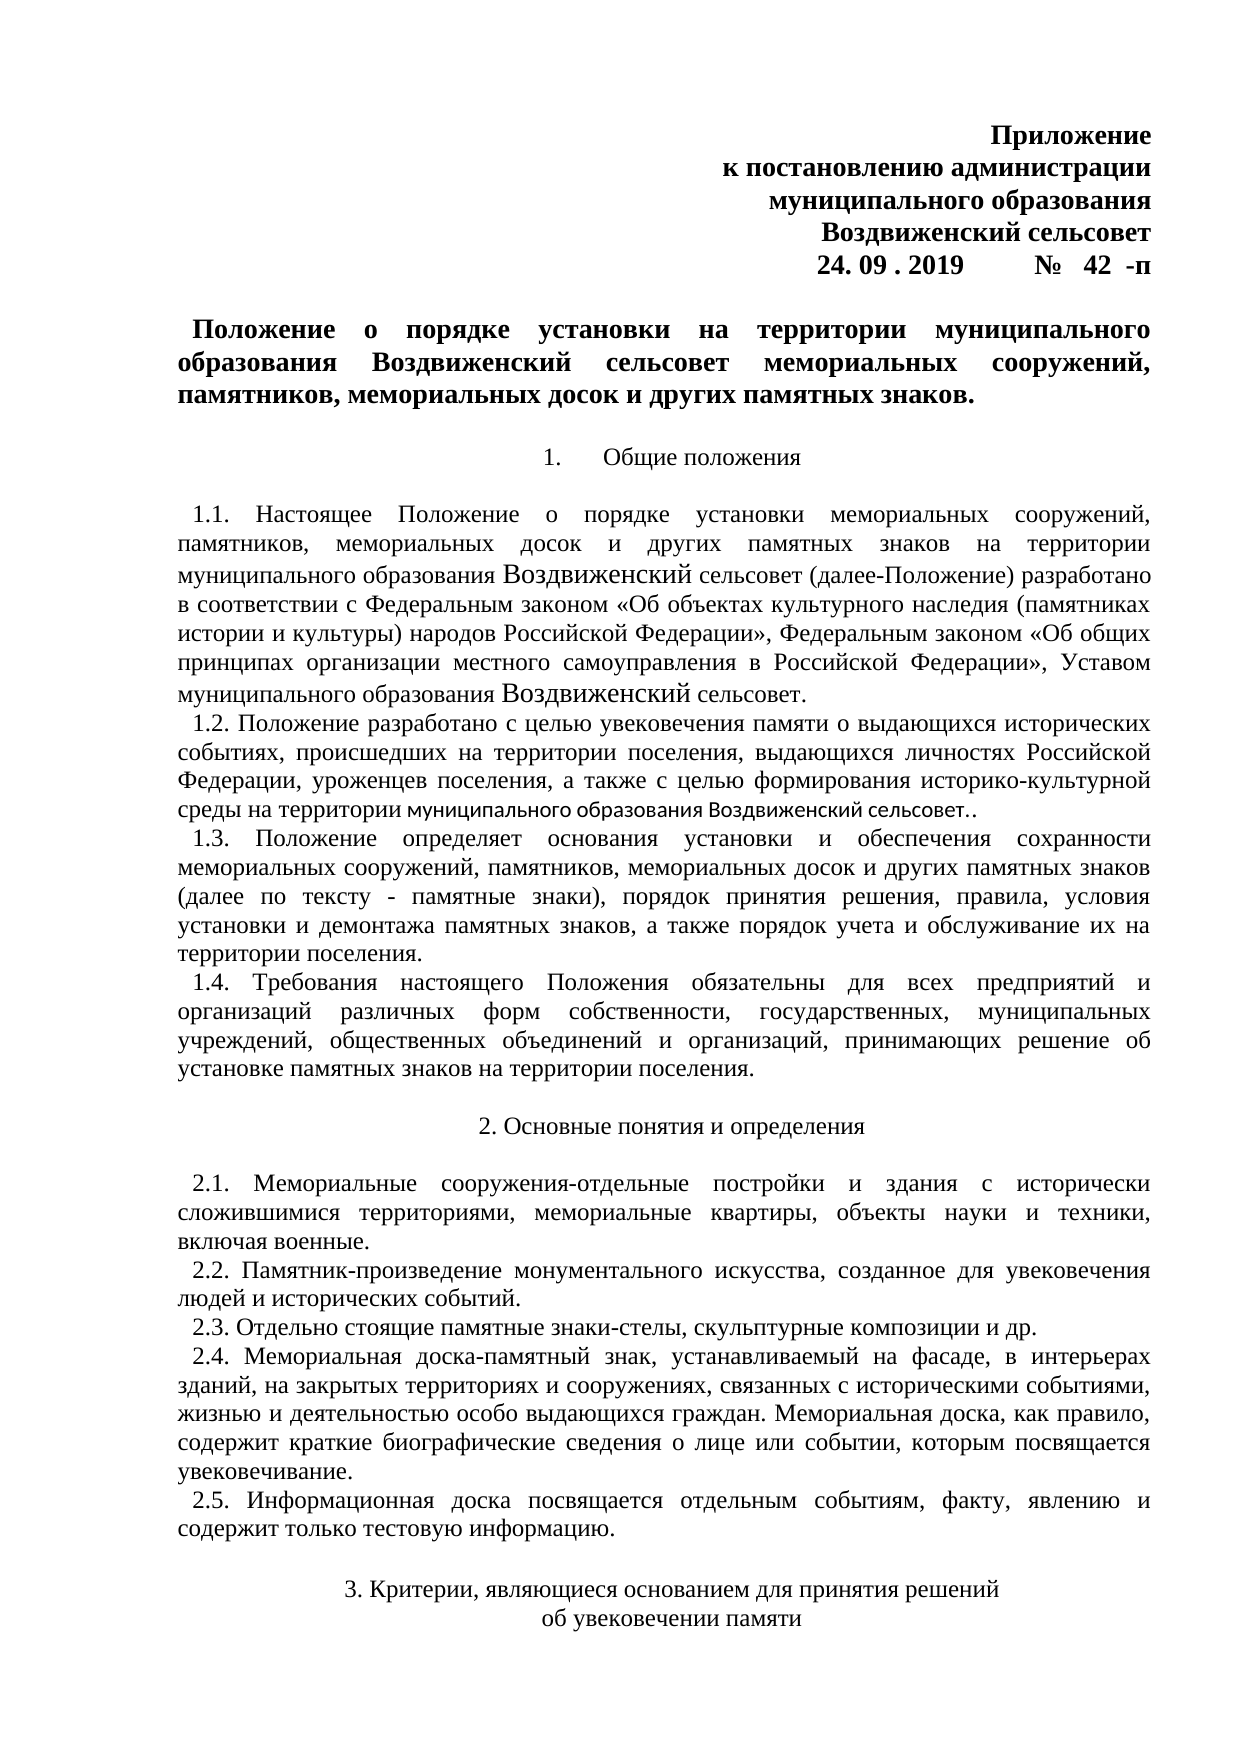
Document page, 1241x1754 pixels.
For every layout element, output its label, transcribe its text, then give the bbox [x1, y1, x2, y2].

text 2.3. Отдельно стоящие памятные знаки-стелы, скульптурные композиции и др. [177, 1312, 1152, 1341]
text Положение о порядке установки на территории муниципального образования Воздвиженский сельсовет мемориальных сооружений, памятников, мемориальных досок и других памятных знаков. [177, 312, 1152, 410]
text 1.4. Требования настоящего Положения обязательны для всех предприятий и организаций различных форм собственности, государственных, муниципальных учреждений, общественных объединений и организаций, принимающих решение об установке памятных знаков на территории поселения. [177, 967, 1152, 1082]
text Воздвиженский сельсовет [177, 215, 1152, 248]
text 2.1. Мемориальные сооружения-отдельные постройки и здания с исторически сложившимися территориями, мемориальные квартиры, объекты науки и техники, включая военные. [177, 1168, 1152, 1255]
list Общие положения [177, 442, 1152, 471]
text муниципального образования [177, 183, 1152, 215]
text 24. 09 . 2019 № 42 -п [177, 248, 1152, 280]
text 2. Основные понятия и определения [177, 1111, 1152, 1140]
text об увековечении памяти [177, 1603, 1152, 1632]
text 2.4. Мемориальная доска-памятный знак, устанавливаемый на фасаде, в интерьерах зданий, на закрытых территориях и сооружениях, связанных с историческими событиями, жизнью и деятельностью особо выдающихся граждан. Мемориальная доска, как правило, содержит краткие биографические сведения о лице или событии, которым посвящается увековечивание. [177, 1341, 1152, 1485]
text 1.1. Настоящее Положение о порядке установки мемориальных сооружений, памятников, мемориальных досок и других памятных знаков на территории муниципального образования Воздвиженский сельсовет (далее-Положение) разработано в соответствии с Федеральным законом «Об объектах культурного наследия (памятниках истории и культуры) народов Российской Федерации», Федеральным законом «Об общих принципах организации местного самоуправления в Российской Федерации», Уставом муниципального образования Воздвиженский сельсовет. [177, 499, 1152, 708]
text 1.3. Положение определяет основания установки и обеспечения сохранности мемориальных сооружений, памятников, мемориальных досок и других памятных знаков (далее по тексту - памятные знаки), порядок принятия решения, правила, условия установки и демонтажа памятных знаков, а также порядок учета и обслуживание их на территории поселения. [177, 823, 1152, 967]
text 3. Критерии, являющиеся основанием для принятия решений [177, 1574, 1152, 1603]
text 2.2. Памятник-произведение монументального искусства, созданное для увековечения людей и исторических событий. [177, 1255, 1152, 1312]
text 2.5. Информационная доска посвящается отдельным событиям, факту, явлению и содержит только тестовую информацию. [177, 1485, 1152, 1542]
text Приложение [177, 118, 1152, 151]
text к постановлению администрации [177, 151, 1152, 183]
text 1.2. Положение разработано с целью увековечения памяти о выдающихся исторических событиях, происшедших на территории поселения, выдающихся личностях Российской Федерации, уроженцев поселения, а также с целью формирования историко-культурной среды на территории муниципального образования Воздвиженский сельсовет.. [177, 708, 1152, 823]
